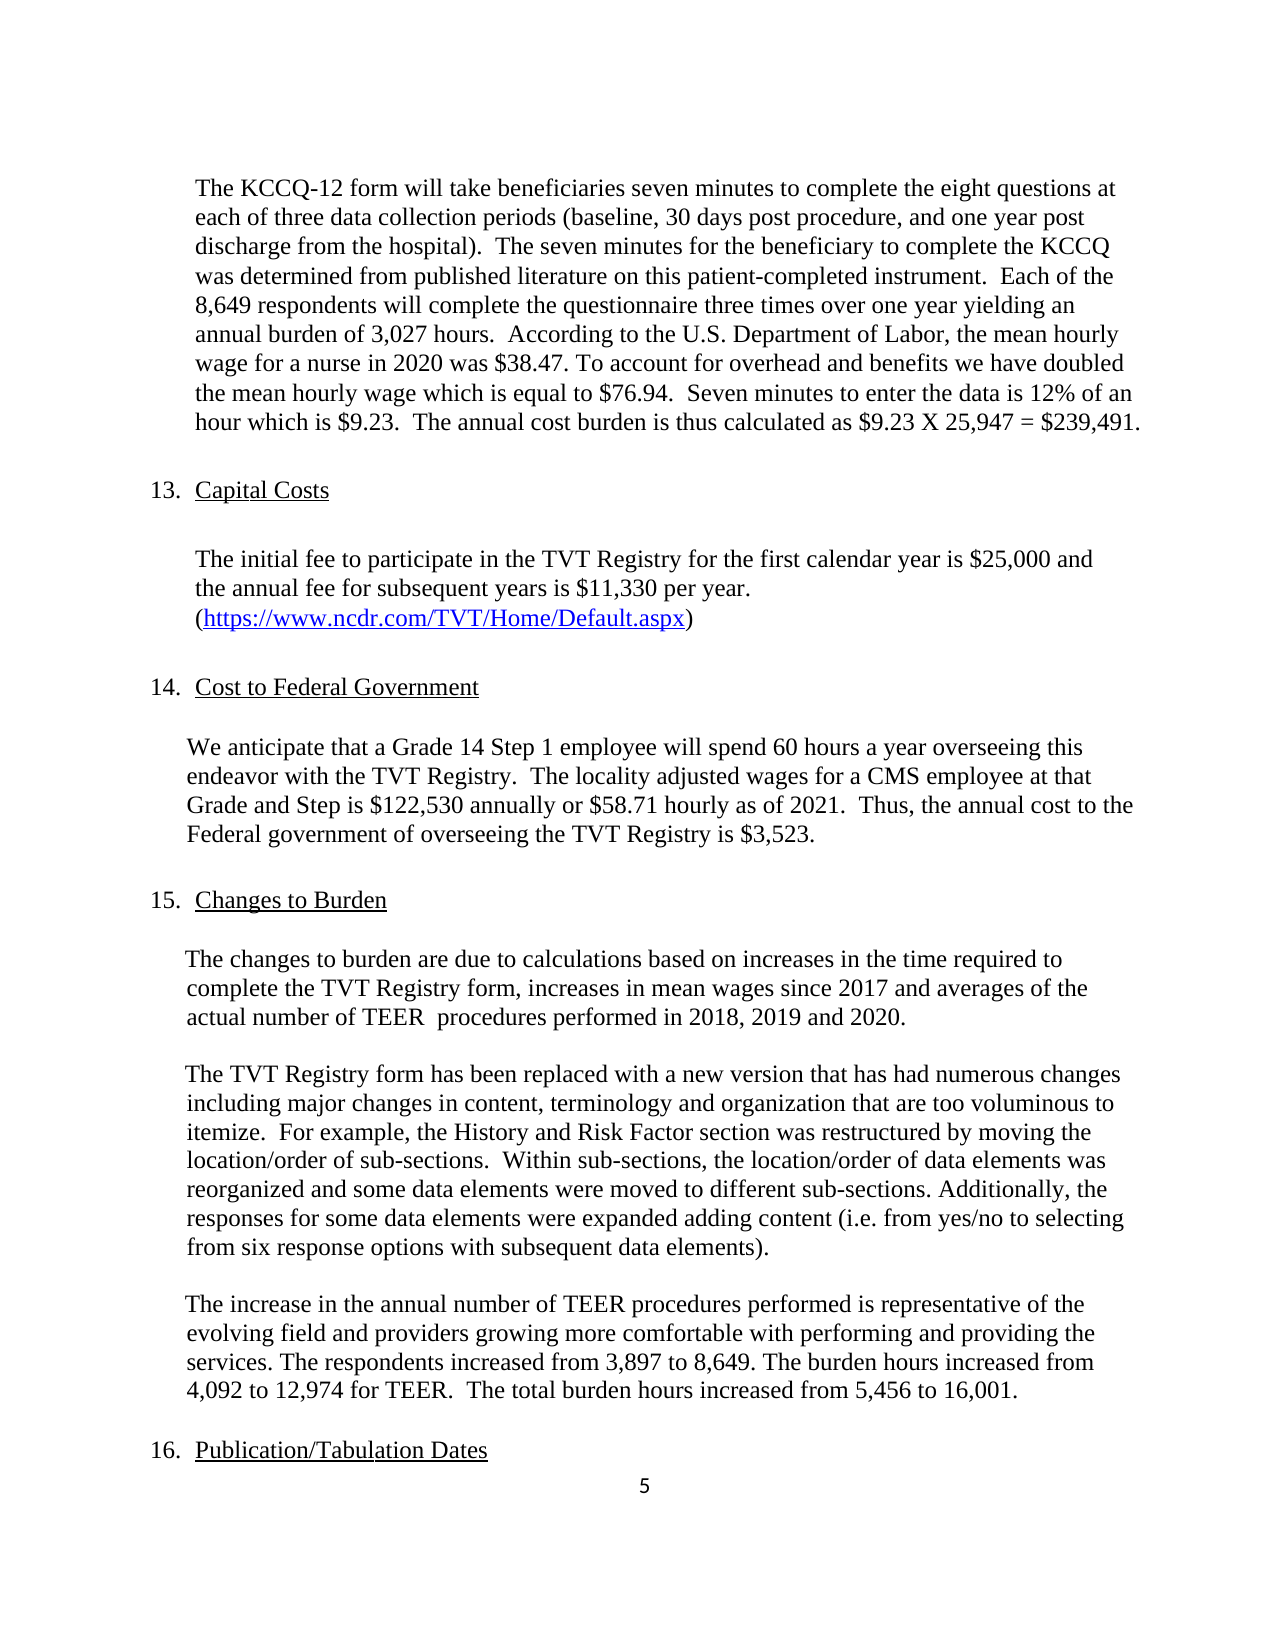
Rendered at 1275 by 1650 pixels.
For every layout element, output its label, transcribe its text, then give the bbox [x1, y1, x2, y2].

text 16. Publication/Tabulation Dates [150, 1435, 1148, 1463]
text 15. Changes to Burden [150, 885, 1148, 914]
text The TVT Registry form has been replaced with a new version that has had numerous changes including major changes in content, terminology and organization that are too voluminous to itemize. For example, the History and Risk Factor section was restructured by moving the location/order of sub-sections. Within sub-sections, the location/order of data elements was reorganized and some data elements were moved to different sub-sections. Additionally, the responses for some data elements were expanded adding content (i.e. from yes/no to selecting from six response options with subsequent data elements). [184, 1059, 1146, 1260]
text 14. Cost to Federal Government [150, 672, 1148, 701]
text The changes to burden are due to calculations based on increases in the time required to complete the TVT Registry form, increases in mean wages since 2017 and averages of the actual number of TEER procedures performed in 2018, 2019 and 2020. [184, 944, 1146, 1030]
text 13. Capital Costs [150, 474, 1148, 503]
text The increase in the annual number of TEER procedures performed is representative of the evolving field and providers growing more comfortable with performing and providing the services. The respondents increased from 3,897 to 8,649. The burden hours increased from 4,092 to 12,974 for TEER. The total burden hours increased from 5,456 to 16,001. [184, 1289, 1146, 1404]
text We anticipate that a Grade 14 Step 1 employee will spend 60 hours a year overseeing this endeavor with the TVT Registry. The locality adjusted wages for a CMS employee at that Grade and Step is $122,530 annually or $58.71 hourly as of 2021. Thus, the annual cost to the Federal government of overseeing the TVT Registry is $3,523. [139, 732, 1146, 848]
text The KCCQ-12 form will take beneficiaries seven minutes to complete the eight questions at each of three data collection periods (baseline, 30 days post procedure, and one year post discharge from the hospital). The seven minutes for the beneficiary to complete the KCCQ was determined from published literature on this patient-completed instrument. Each of the 8,649 respondents will complete the questionnaire three times over one year yielding an annual burden of 3,027 hours. According to the U.S. Department of Labor, the mean hourly wage for a nurse in 2020 was $38.47. To account for overhead and benefits we have doubled the mean hourly wage which is equal to $76.94. Seven minutes to enter the data is 12% of an hour which is $9.23. The annual cost burden is thus calculated as $9.23 X 25,947 = $239,491. [195, 173, 1141, 436]
text The initial fee to participate in the TVT Registry for the first calendar year is $25,000 and the annual fee for subsequent years is $11,330 per year. (https://www.ncdr.com/TVT/Home/Default.aspx) [195, 544, 1128, 631]
